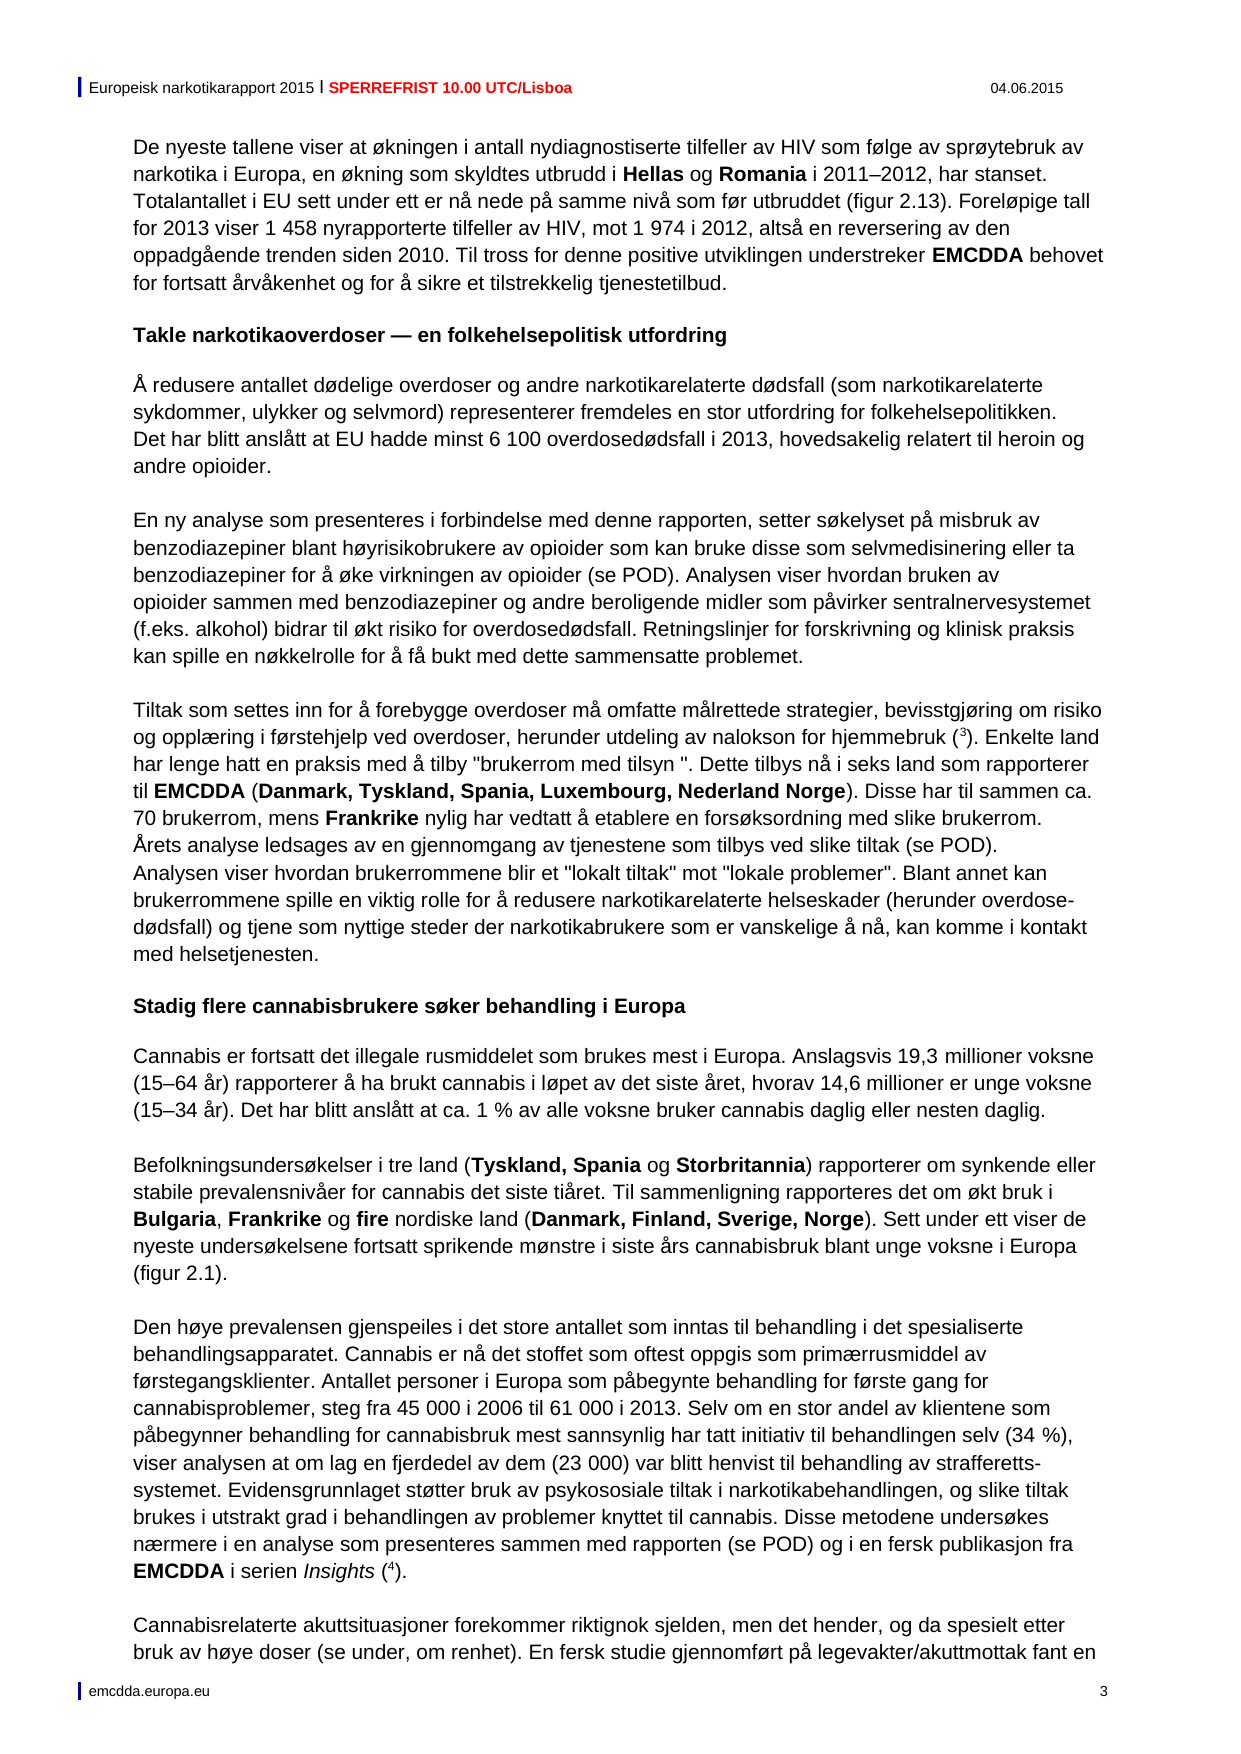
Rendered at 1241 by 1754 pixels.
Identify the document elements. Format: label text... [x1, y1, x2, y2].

text Tiltak som settes inn for å forebygge overdoser må omfatte målrettede strategier, bevisstgjøring om risiko og opplæring i førstehjelp ved overdoser, herunder utdeling av nalokson for hjemmebruk (3). Enkelte land har lenge hatt en praksis med å tilby "brukerrom med tilsyn ". Dette tilbys nå i seks land som rapporterer til EMCDDA (Danmark, Tyskland, Spania, Luxembourg, Nederland Norge). Disse har til sammen ca. 70 brukerrom, mens Frankrike nylig har vedtatt å etablere en forsøksordning med slike brukerrom. Årets analyse ledsages av en gjennomgang av tjenestene som tilbys ved slike tiltak (se POD). Analysen viser hvordan brukerrommene blir et "lokalt tiltak" mot "lokale problemer". Blant annet kan brukerrommene spille en viktig rolle for å redusere narkotikarelaterte helseskader (herunder overdose-dødsfall) og tjene som nyttige steder der narkotikabrukere som er vanskelige å nå, kan komme i kontakt med helsetjenesten. [133, 696, 1107, 967]
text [133, 1611, 1107, 1665]
text Stadig flere cannabisbrukere søker behandling i Europa [133, 994, 1107, 1018]
text Den høye prevalensen gjenspeiles i det store antallet som inntas til behandling i det spesialiserte behandlingsapparatet. Cannabis er nå det stoffet som oftest oppgis som primærrusmiddel av førstegangsklienter. Antallet personer i Europa som påbegynte behandling for første gang for cannabisproblemer, steg fra 45 000 i 2006 til 61 000 i 2013. Selv om en stor andel av klientene som påbegynner behandling for cannabisbruk mest sannsynlig har tatt initiativ til behandlingen selv (34 %), viser analysen at om lag en fjerdedel av dem (23 000) var blitt henvist til behandling av strafferetts-systemet. Evidensgrunnlaget støtter bruk av psykososiale tiltak i narkotikabehandlingen, og slike tiltak brukes i utstrakt grad i behandlingen av problemer knyttet til cannabis. Disse metodene undersøkes nærmere i en analyse som presenteres sammen med rapporten (se POD) og i en fersk publikasjon fra EMCDDA i serien Insights (4). [133, 1313, 1107, 1584]
text En ny analyse som presenteres i forbindelse med denne rapporten, setter søkelyset på misbruk av benzodiazepiner blant høyrisikobrukere av opioider som kan bruke disse som selvmedisinering eller ta benzodiazepiner for å øke virkningen av opioider (se POD). Analysen viser hvordan bruken av opioider sammen med benzodiazepiner og andre beroligende midler som påvirker sentralnervesystemet (f.eks. alkohol) bidrar til økt risiko for overdosedødsfall. Retningslinjer for forskrivning og klinisk praksis kan spille en nøkkelrolle for å få bukt med dette sammensatte problemet. [133, 506, 1107, 669]
text Å redusere antallet dødelige overdoser og andre narkotikarelaterte dødsfall (som narkotikarelaterte sykdommer, ulykker og selvmord) representerer fremdeles en stor utfordring for folkehelsepolitikken. Det har blitt anslått at EU hadde minst 6 100 overdosedødsfall i 2013, hovedsakelig relatert til heroin og andre opioider. [133, 371, 1107, 479]
text Takle narkotikaoverdoser — en folkehelsepolitisk utfordring [133, 322, 1107, 346]
text Befolkningsundersøkelser i tre land (Tyskland, Spania og Storbritannia) rapporterer om synkende eller stabile prevalensnivåer for cannabis det siste tiåret. Til sammenligning rapporteres det om økt bruk i Bulgaria, Frankrike og fire nordiske land (Danmark, Finland, Sverige, Norge). Sett under ett viser de nyeste undersøkelsene fortsatt sprikende mønstre i siste års cannabisbruk blant unge voksne i Europa (figur 2.1). [133, 1150, 1107, 1286]
text De nyeste tallene viser at økningen i antall nydiagnostiserte tilfeller av HIV som følge av sprøytebruk av narkotika i Europa, en økning som skyldtes utbrudd i Hellas og Romania i 2011–2012, har stanset. Totalantallet i EU sett under ett er nå nede på samme nivå som før utbruddet (figur 2.13). Foreløpige tall for 2013 viser 1 458 nyrapporterte tilfeller av HIV, mot 1 974 i 2012, altså en reversering av den oppadgående trenden siden 2010. Til tross for denne positive utviklingen understreker EMCDDA behovet for fortsatt årvåkenhet og for å sikre et tilstrekkelig tjenestetilbud. [133, 133, 1107, 295]
text Cannabis er fortsatt det illegale rusmiddelet som brukes mest i Europa. Anslagsvis 19,3 millioner voksne (15–64 år) rapporterer å ha brukt cannabis i løpet av det siste året, hvorav 14,6 millioner er unge voksne (15–34 år). Det har blitt anslått at ca. 1 % av alle voksne bruker cannabis daglig eller nesten daglig. [133, 1042, 1107, 1123]
